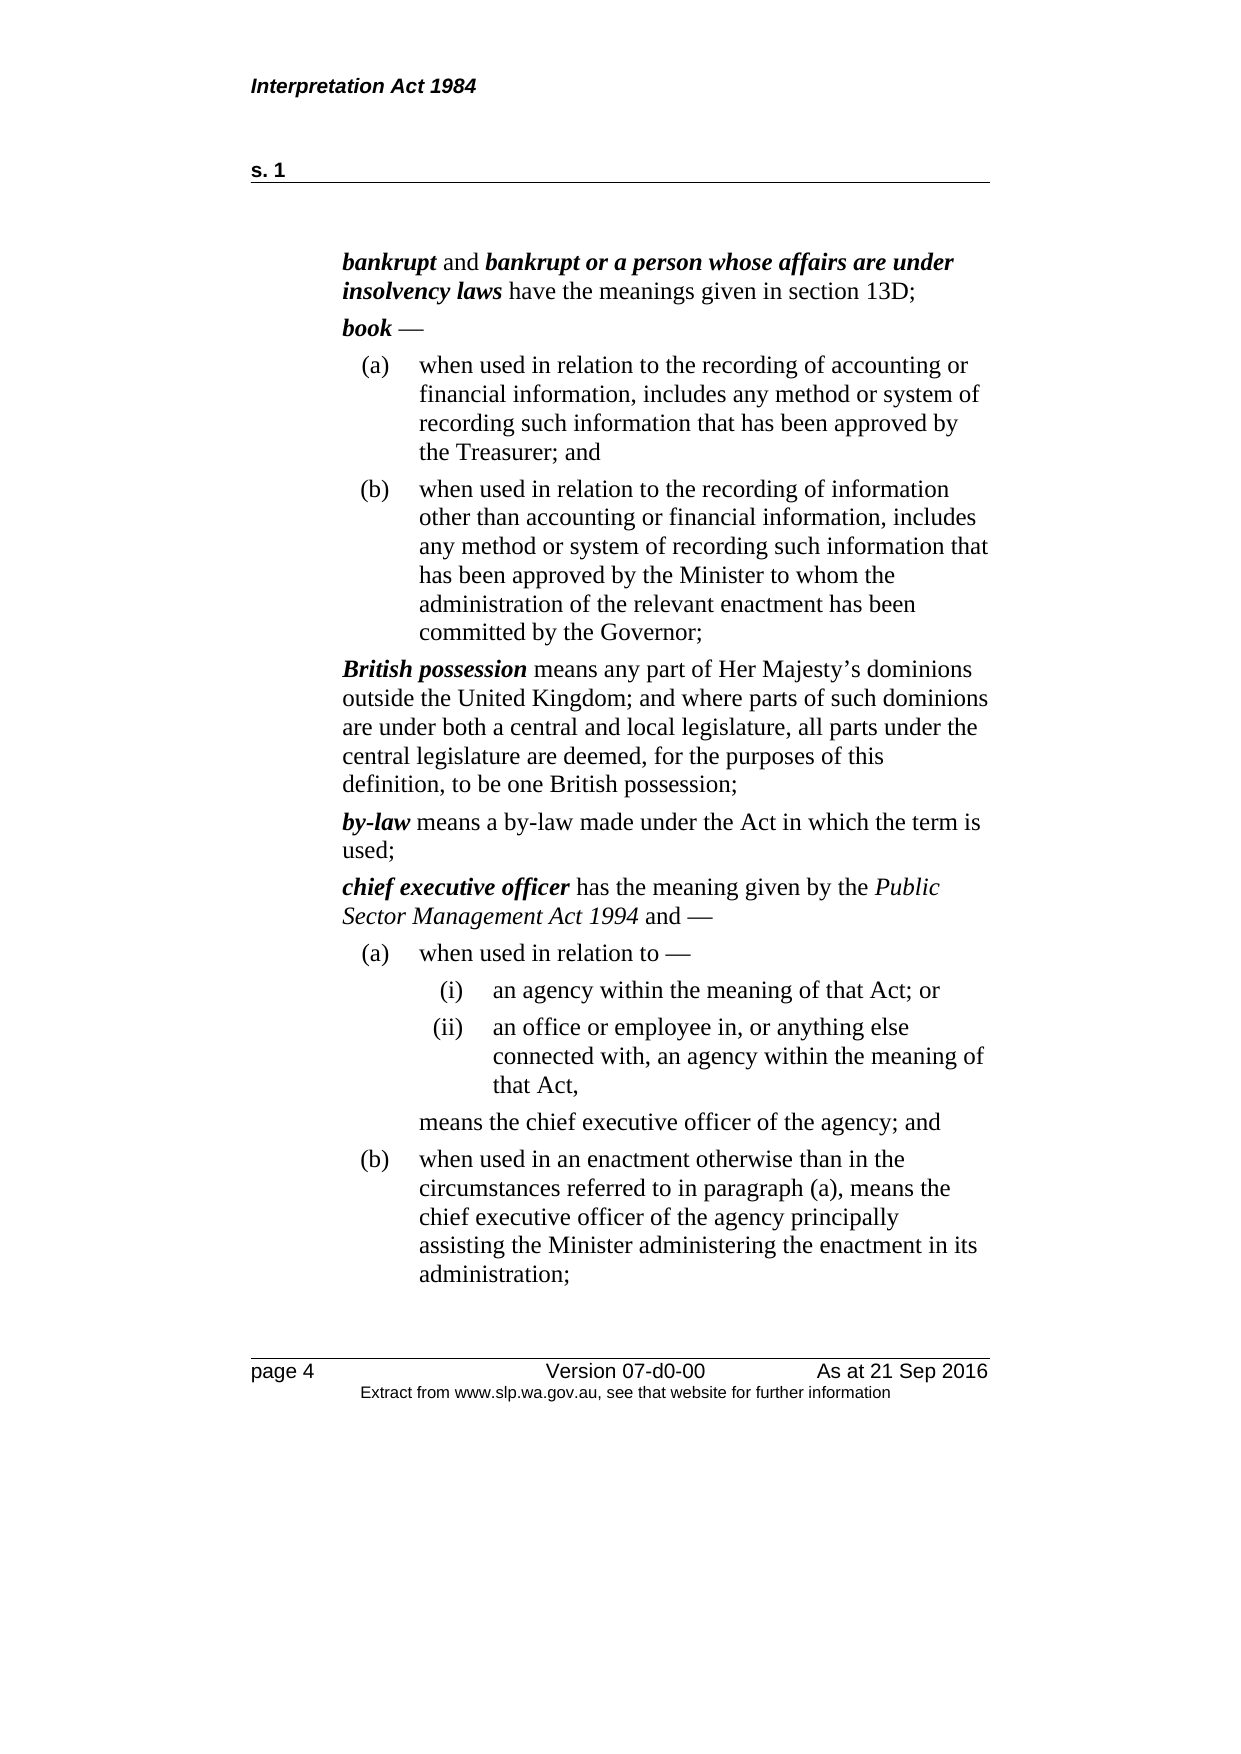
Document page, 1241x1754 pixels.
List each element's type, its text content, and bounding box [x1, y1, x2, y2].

text (ii) an office or employee in, or anything else connected with, an agency within the meaning of that Act, [251, 1012, 990, 1099]
text by-law means a by-law made under the Act in which the term is used; [251, 807, 990, 864]
text (i) an agency within the meaning of that Act; or [251, 975, 990, 1004]
text British possession means any part of Her Majesty’s dominions outside the United Kingdom; and where parts of such dominions are under both a central and local legislature, all parts under the central legislature are deemed, for the purposes of this definition, to be one British possession; [251, 654, 990, 798]
text (a) when used in relation to the recording of accounting or financial information, includes any method or system of recording such information that has been approved by the Treasurer; and [251, 350, 990, 465]
text bankrupt and bankrupt or a person whose affairs are under insolvency laws have the meanings given in section 13D; [251, 247, 990, 305]
text (b) when used in an enactment otherwise than in the circumstances referred to in paragraph (a), means the chief executive officer of the agency principally assisting the Minister administering the enactment in its administration; [251, 1144, 990, 1288]
text (b) when used in relation to the recording of information other than accounting or financial information, includes any method or system of recording such information that has been approved by the Minister to whom the administration of the relevant enactment has been committed by the Governor; [251, 474, 990, 646]
text book — [251, 313, 990, 342]
text chief executive officer has the meaning given by the Public Sector Management Act 1994 and — [251, 872, 990, 930]
text (a) when used in relation to — [251, 938, 990, 967]
text means the chief executive officer of the agency; and [251, 1107, 990, 1136]
